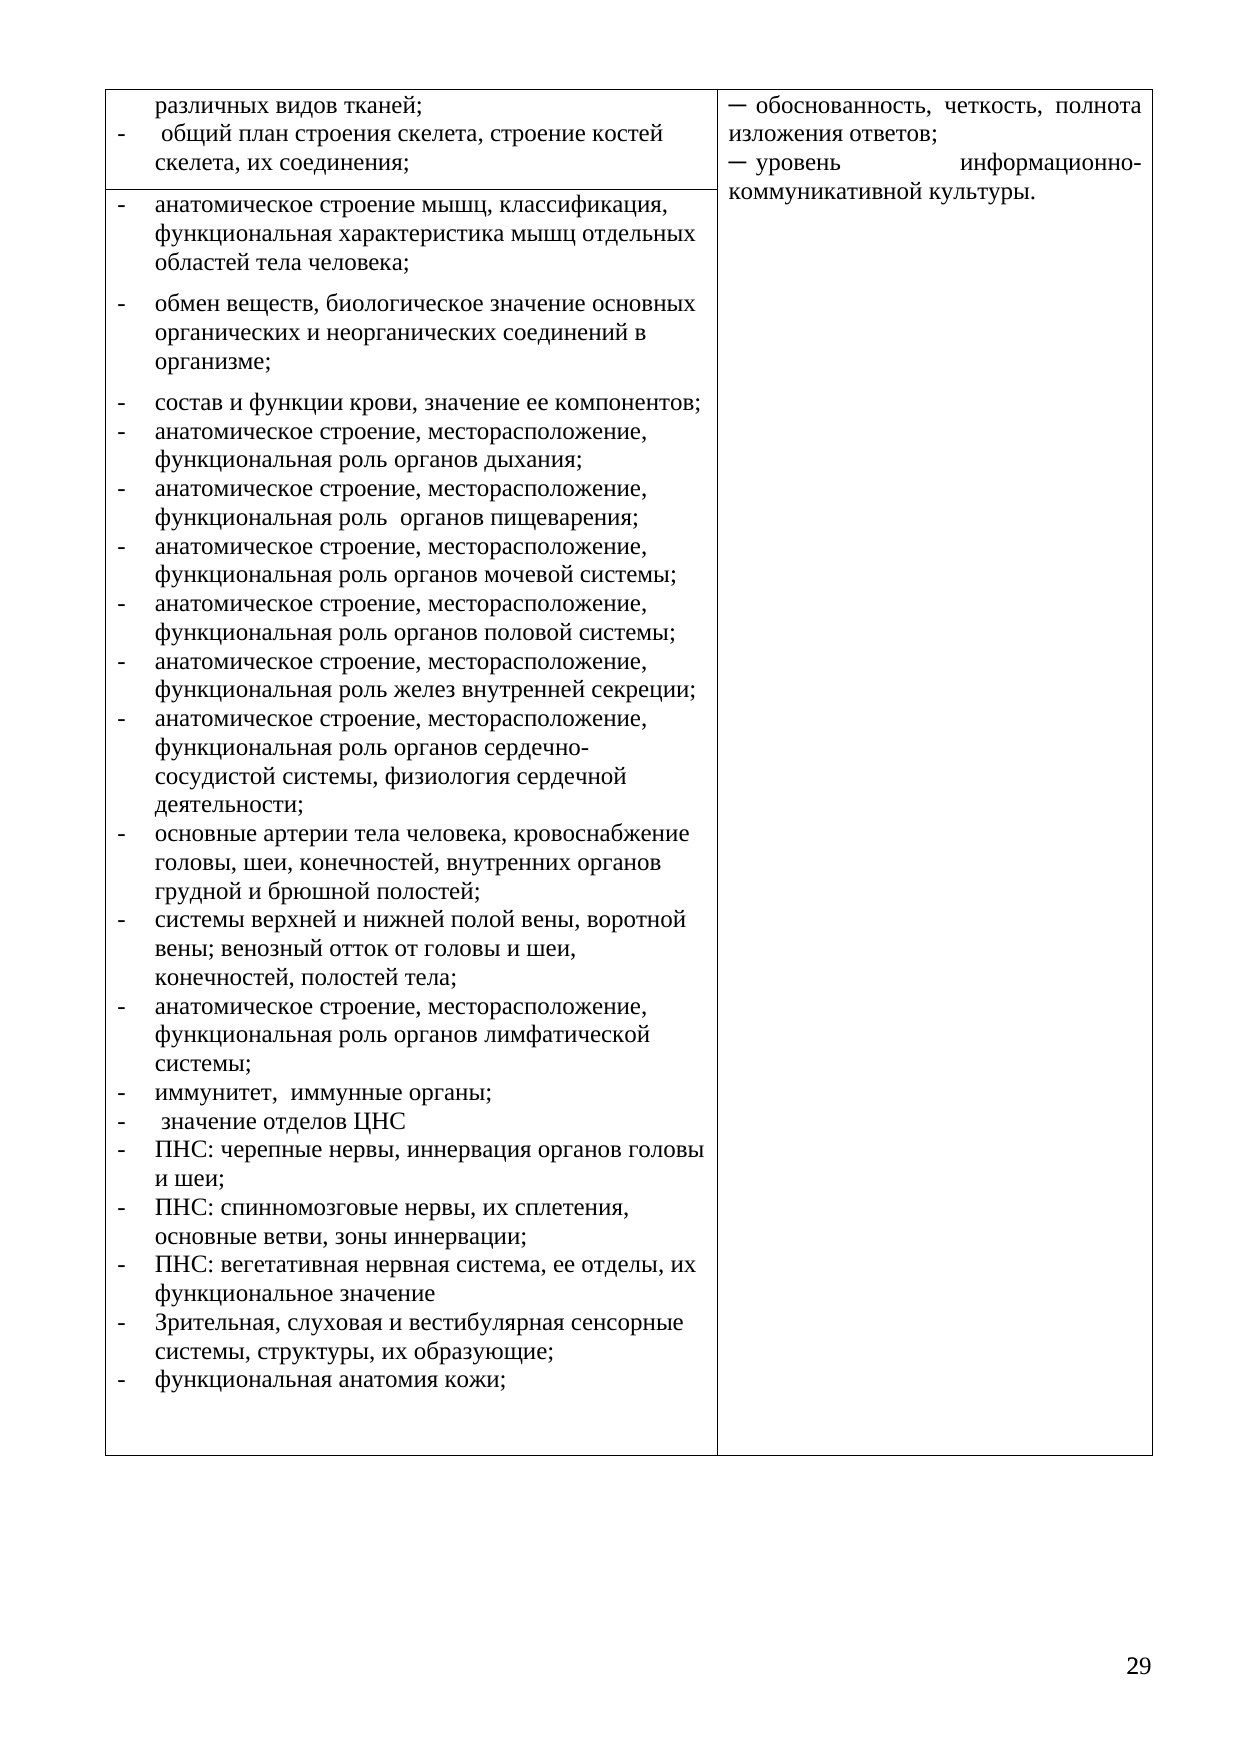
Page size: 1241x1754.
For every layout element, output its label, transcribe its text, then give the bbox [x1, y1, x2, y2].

table_cell анатомическое строение мышц, классификация, функциональная характеристика мышц отдельных областей тела человека; обмен веществ, биологическое значение основных органических и неорганических соединений в организме; состав и функции крови, значение ее компонентов; анатомическое строение, месторасположение, функциональная роль органов дыхания; анатомическое строение, месторасположение, функциональная роль органов пищеварения; анатомическое строение, месторасположение, функциональная роль органов мочевой системы; анатомическое строение, месторасположение, функциональная роль органов половой системы; анатомическое строение, месторасположение, функциональная роль желез внутренней секреции; анатомическое строение, месторасположение, функциональная роль органов сердечно-сосудистой системы, физиология сердечной деятельности; основные артерии тела человека, кровоснабжение головы, шеи, конечностей, внутренних органов грудной и брюшной полостей; системы верхней и нижней полой вены, воротной вены; венозный отток от головы и шеи, конечностей, полостей тела; анатомическое строение, месторасположение, функциональная роль органов лимфатической системы; иммунитет, иммунные органы; значение отделов ЦНС ПНС: черепные нервы, иннервация органов головы и шеи; ПНС: спинномозговые нервы, их сплетения, основные ветви, зоны иннервации; ПНС: вегетативная нервная система, ее отделы, их функциональное значение Зрительная, слуховая и вестибулярная сенсорные системы, структуры, их образующие; функциональная анатомия кожи; [106, 190, 717, 1455]
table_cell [106, 90, 717, 188]
